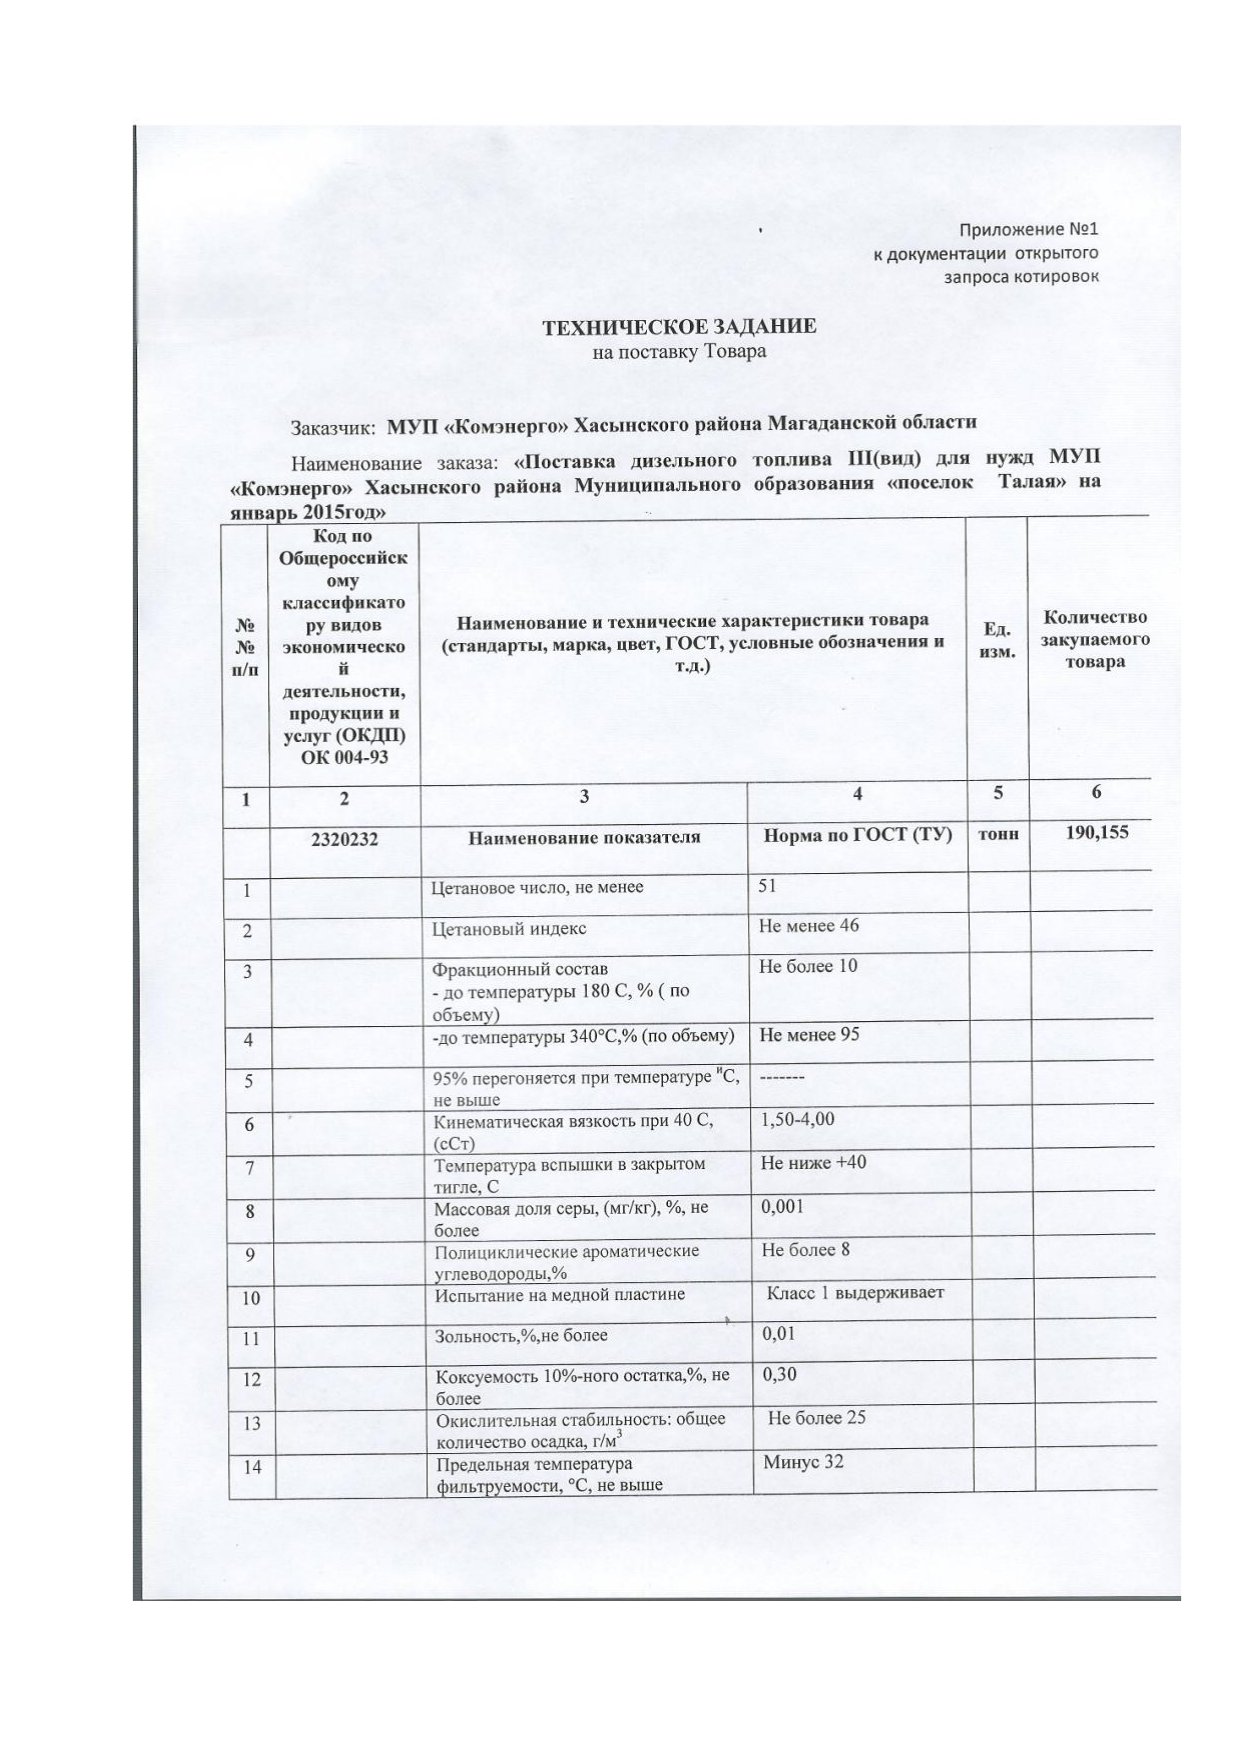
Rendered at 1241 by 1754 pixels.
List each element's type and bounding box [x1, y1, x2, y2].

picture [132, 118, 1182, 1601]
